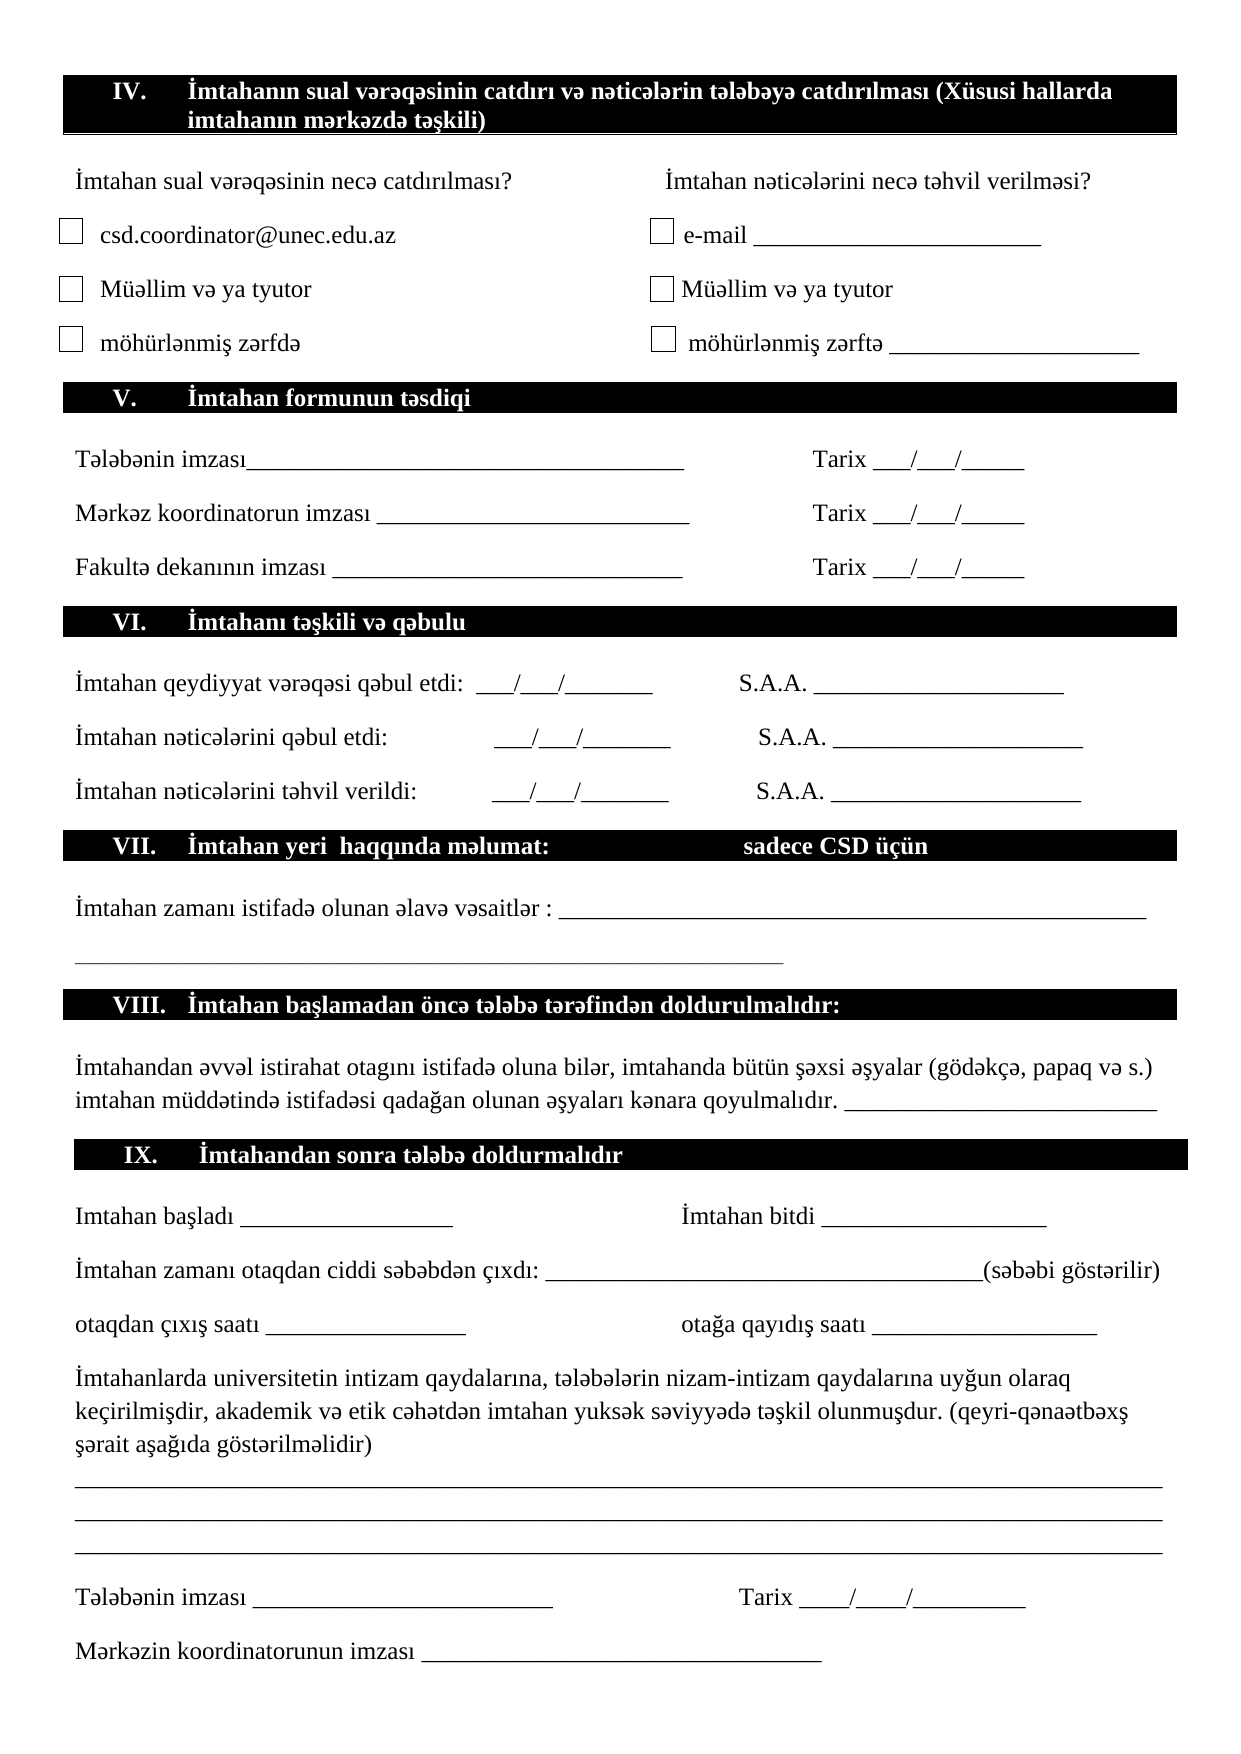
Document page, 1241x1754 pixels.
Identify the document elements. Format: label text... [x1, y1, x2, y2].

table_header İmtahan başlamadan öncə tələbə tərəfindən doldurulmalıdır: [64, 990, 1176, 1019]
text csd.coordinator@unec.edu.az e-mail _______________________ [75, 220, 1165, 249]
text Imtahan başladı _________________ İmtahan bitdi __________________ [75, 1201, 1165, 1230]
text Müəllim və ya tyutor Müəllim və ya tyutor [75, 274, 1165, 303]
text İmtahan zamanı istifadə olunan əlavə vəsaitlər : _______________________________________________ [75, 893, 1165, 921]
text İmtahan sual vərəqəsinin necə catdırılması? İmtahan nəticələrini necə təhvil verilməsi? [75, 166, 1165, 195]
table_header İmtahandan sonra tələbə doldurmalıdır [76, 1140, 1187, 1169]
text İmtahanlarda universitetin intizam qaydalarına, tələbələrin nizam-intizam qaydalarına uyğun olaraq keçirilmişdir, akademik və etik cəhətdən imtahan yuksək səviyyədə təşkil olunmuşdur. (qeyri-qənaətbəxş şərait aşağıda göstərilməlidir) _____________________________________________________________________________________________________________________________________________________________________________________________________________________________________________________________________ [75, 1363, 1165, 1557]
text möhürlənmiş zərfdə möhürlənmiş zərftə ____________________ [75, 328, 1165, 357]
table_header İmtahanın sual vərəqəsinin catdırı və nəticələrin tələbəyə catdırılması (Xüsusi hallarda imtahanın mərkəzdə təşkili) [64, 76, 1176, 133]
text İmtahan qeydiyyat vərəqəsi qəbul etdi: ___/___/_______ S.A.A. ____________________ [75, 668, 1165, 697]
text İmtahandan əvvəl istirahat otagını istifadə oluna bilər, imtahanda bütün şəxsi əşyalar (gödəkçə, papaq və s.) imtahan müddətində istifadəsi qadağan olunan əşyaları kənara qoyulmalıdır. _________________________ [75, 1052, 1165, 1114]
text Mərkəz koordinatorun imzası _________________________ Tarix ___/___/_____ [75, 498, 1165, 527]
text Fakultə dekanının imzası ____________________________ Tarix ___/___/_____ [75, 552, 1165, 581]
table_header İmtahan formunun təsdiqi [64, 383, 1176, 412]
text İmtahan nəticələrini təhvil verildi: ___/___/_______ S.A.A. ____________________ [75, 776, 1165, 805]
text İmtahan nəticələrini qəbul etdi: ___/___/_______ S.A.A. ____________________ [75, 722, 1165, 751]
text Mərkəzin koordinatorunun imzası ________________________________ [75, 1636, 1165, 1664]
text otaqdan çıxış saatı ________________ otağa qayıdış saatı __________________ [75, 1309, 1165, 1338]
text _____________________________________________________________________________________ [75, 947, 1165, 966]
text İmtahan zamanı otaqdan ciddi səbəbdən çıxdı: ___________________________________(səbəbi göstərilir) [75, 1255, 1165, 1284]
table_header İmtahanı təşkili və qəbulu [64, 607, 1176, 636]
text Tələbənin imzası___________________________________ Tarix ___/___/_____ [75, 444, 1165, 473]
text Tələbənin imzası ________________________ Tarix ____/____/_________ [75, 1582, 1165, 1611]
table_header İmtahan yeri haqqında məlumat: sadece CSD üçün [64, 831, 1176, 860]
